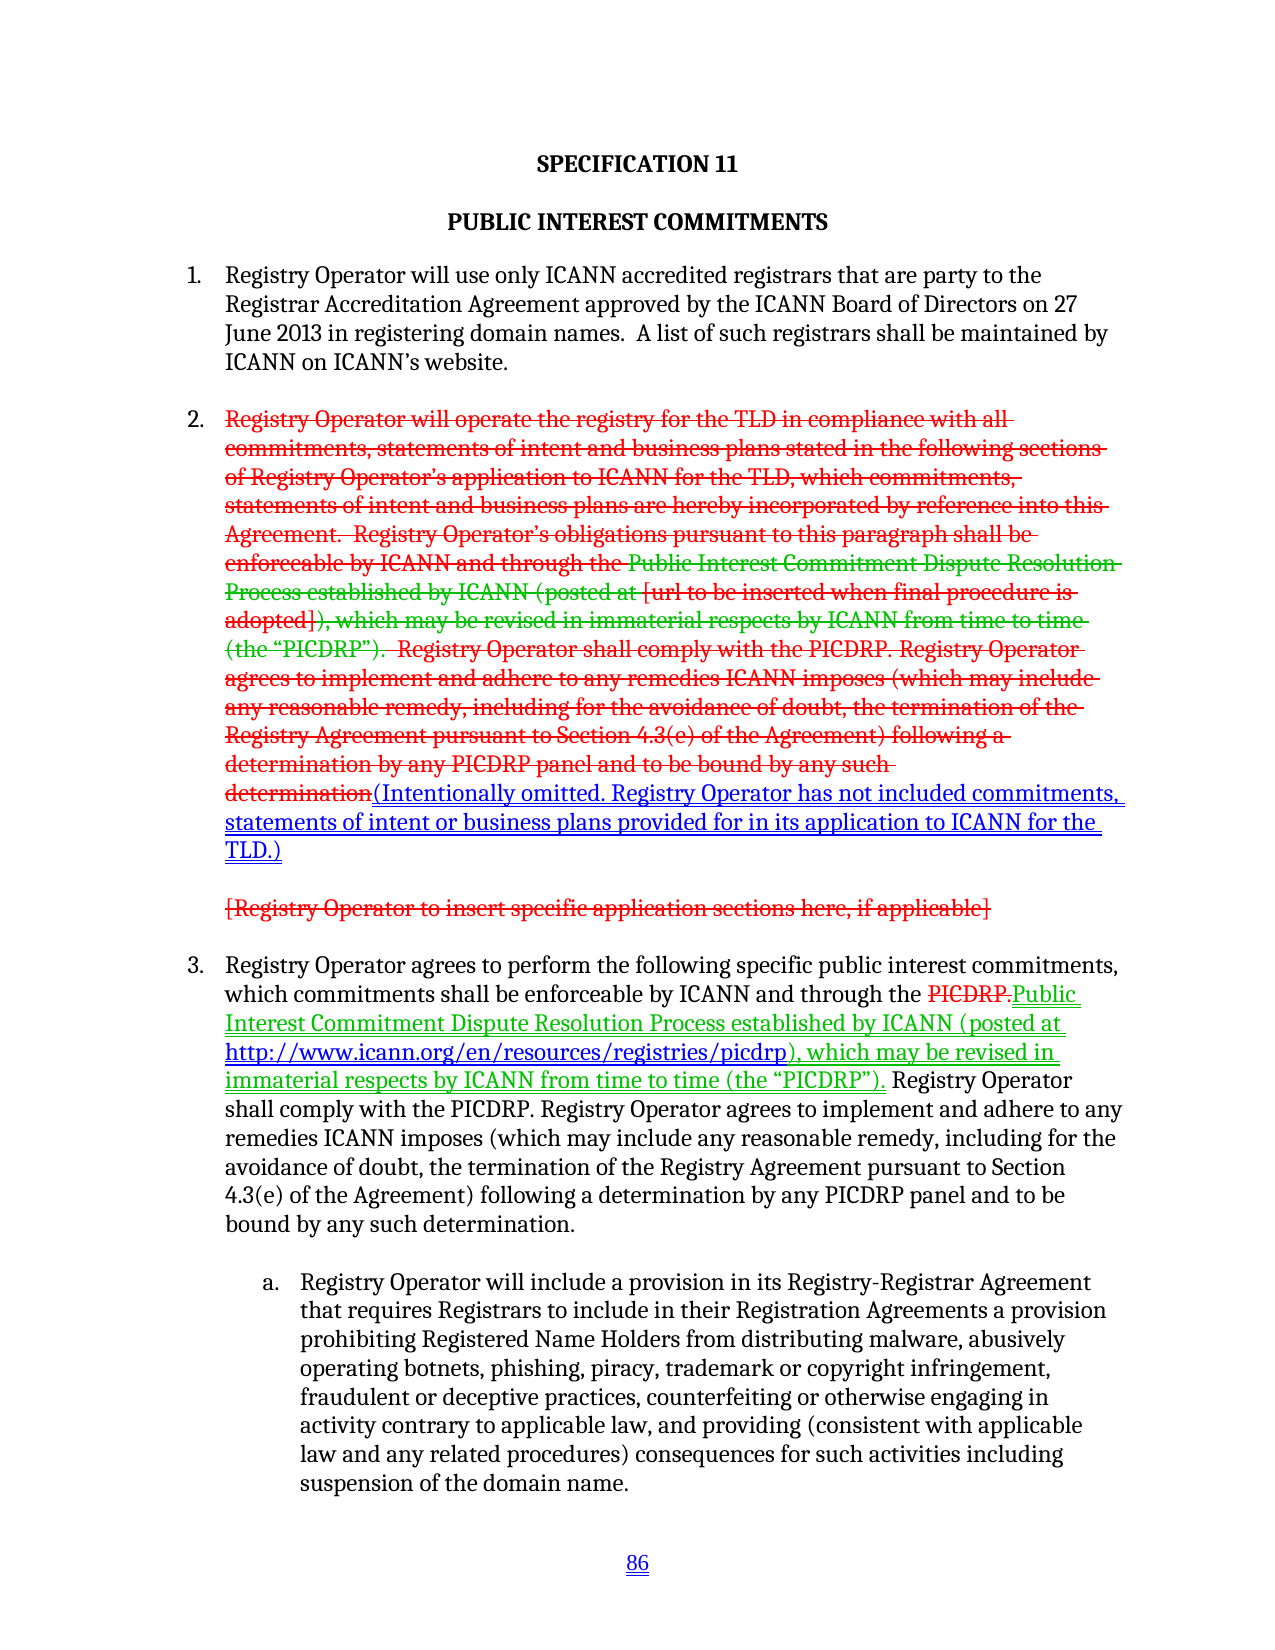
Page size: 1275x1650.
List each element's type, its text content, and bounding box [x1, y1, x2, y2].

text PUBLIC INTEREST COMMITMENTS [150, 150, 1125, 236]
list Registry Operator will operate the registry for the TLD in compliance with all commitments, statements of intent and business plans stated in the following sections of Registry Operator’s application to ICANN for the TLD, which commitments, statements of intent and business plans are hereby incorporated by reference into this Agreement. Registry Operator’s obligations pursuant to this paragraph shall be enforceable by ICANN and through the Public Interest Commitment Dispute Resolution Process established by ICANN (posted at [url to be inserted when final procedure is adopted]), which may be revised in immaterial respects by ICANN from time to time (the “PICDRP”). Registry Operator shall comply with the PICDRP. Registry Operator agrees to implement and adhere to any remedies ICANN imposes (which may include any reasonable remedy, including for the avoidance of doubt, the termination of the Registry Agreement pursuant to Section 4.3(e) of the Agreement) following a determination by any PICDRP panel and to be bound by any such determination(Intentionally omitted. Registry Operator has not included commitments, statements of intent or business plans provided for in its application to ICANN for the TLD.) [187, 405, 1125, 865]
list Registry Operator will include a provision in its Registry-Registrar Agreement that requires Registrars to include in their Registration Agreements a provision prohibiting Registered Name Holders from distributing malware, abusively operating botnets, phishing, piracy, trademark or copyright infringement, fraudulent or deceptive practices, counterfeiting or otherwise engaging in activity contrary to applicable law, and providing (consistent with applicable law and any related procedures) consequences for such activities including suspension of the domain name. [262, 1267, 1125, 1497]
list Registry Operator will use only ICANN accredited registrars that are party to the Registrar Accreditation Agreement approved by the ICANN Board of Directors on 27 June 2013 in registering domain names. A list of such registrars shall be maintained by ICANN on ICANN’s website. [187, 261, 1125, 376]
list Registry Operator agrees to perform the following specific public interest commitments, which commitments shall be enforceable by ICANN and through the PICDRP.Public Interest Commitment Dispute Resolution Process established by ICANN (posted at http://www.icann.org/en/resources/registries/picdrp), which may be revised in immaterial respects by ICANN from time to time (the “PICDRP”). Registry Operator shall comply with the PICDRP. Registry Operator agrees to implement and adhere to any remedies ICANN imposes (which may include any reasonable remedy, including for the avoidance of doubt, the termination of the Registry Agreement pursuant to Section 4.3(e) of the Agreement) following a determination by any PICDRP panel and to be bound by any such determination. [187, 951, 1125, 1239]
list [Registry Operator to insert specific application sections here, if applicable] [225, 894, 1125, 922]
